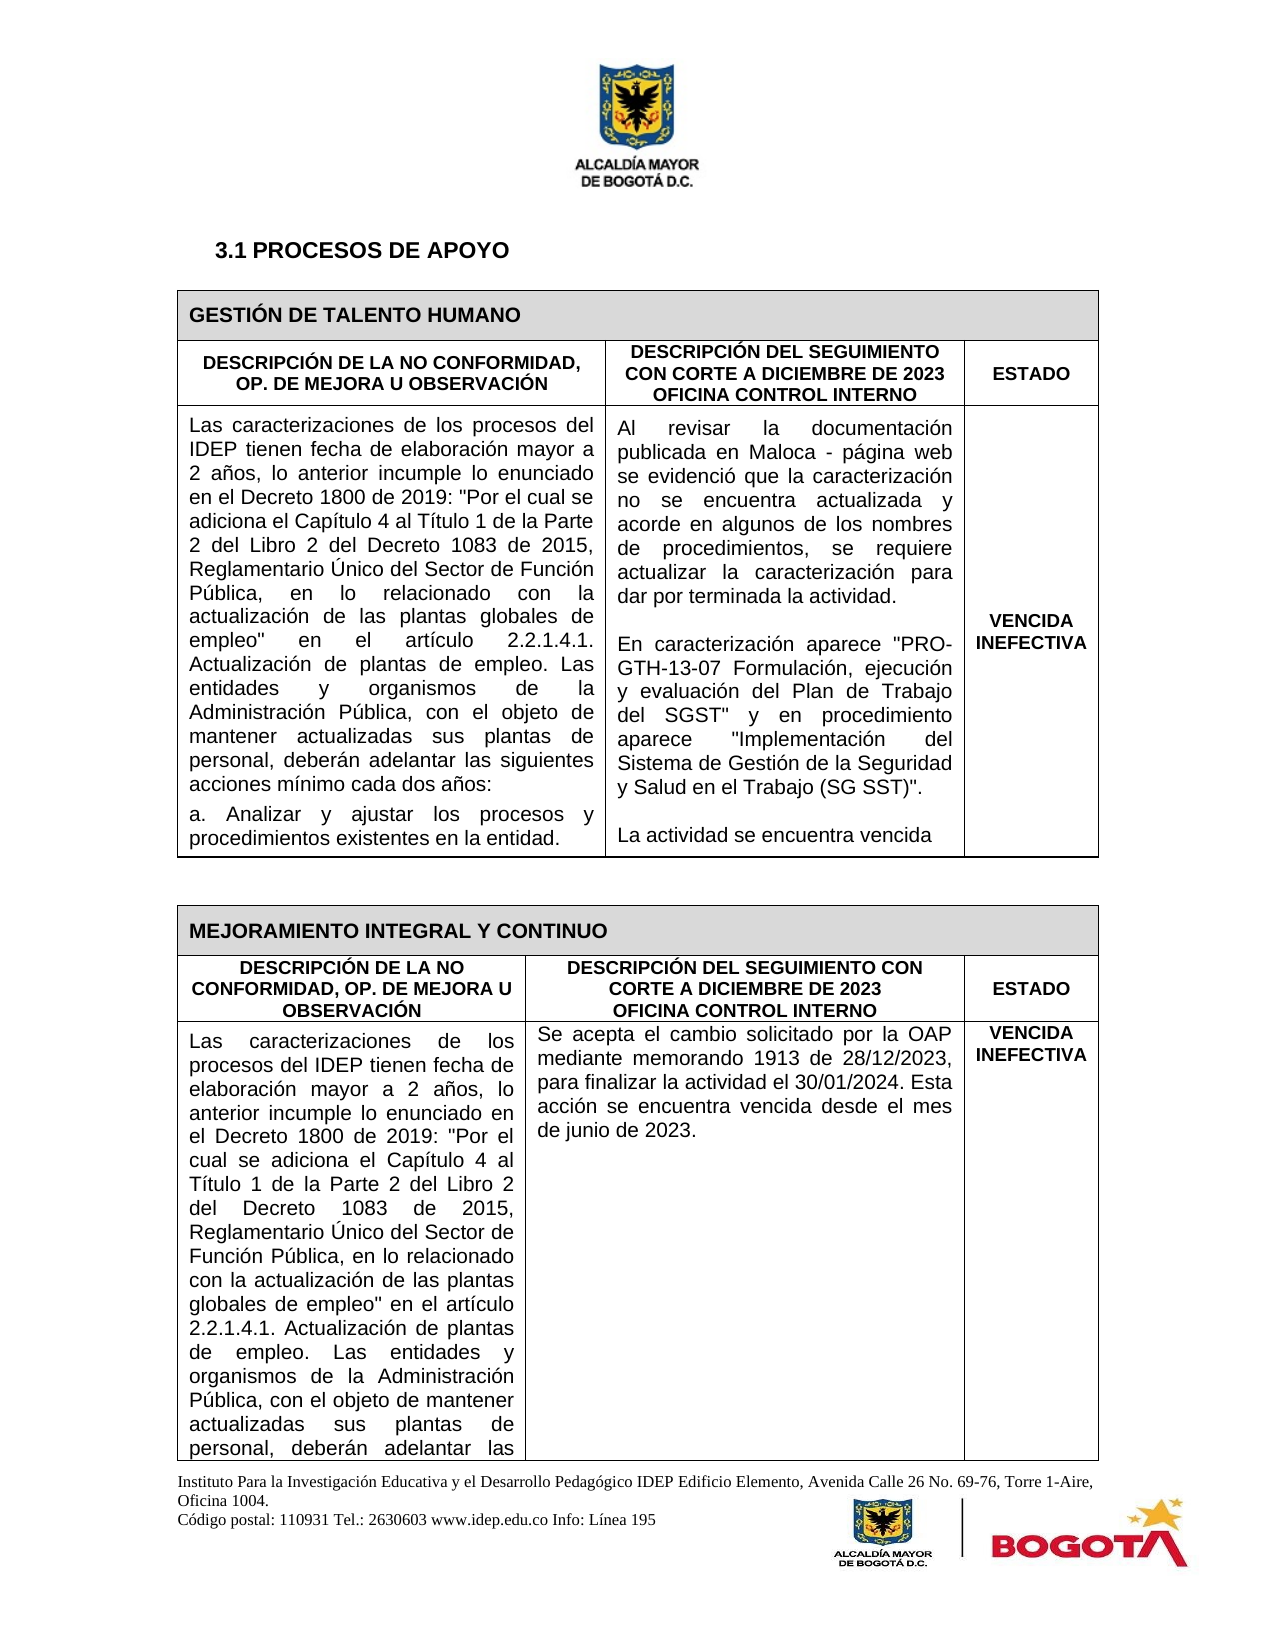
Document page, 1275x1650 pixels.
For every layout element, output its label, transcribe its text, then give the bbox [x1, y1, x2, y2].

list PROCESOS DE APOYO [215, 237, 1098, 263]
table_header GESTIÓN DE TALENTO HUMANO [178, 291, 1098, 340]
table_cell Al revisar la documentación publicada en Maloca - página web se evidenció que la caracterización no se encuentra actualizada y acorde en algunos de los nombres de procedimientos, se requiere actualizar la caracterización para dar por terminada la actividad. En caracterización aparece "PRO-GTH-13-07 Formulación, ejecución y evaluación del Plan de Trabajo del SGST" y en procedimiento aparece "Implementación del Sistema de Gestión de la Seguridad y Salud en el Trabajo (SG SST)". La actividad se encuentra vencida [606, 406, 964, 856]
table_cell VENCIDA INEFECTIVA [965, 1022, 1098, 1460]
picture [566, 58, 709, 192]
table_cell DESCRIPCIÓN DEL SEGUIMIENTO CON CORTE A DICIEMBRE DE 2023 OFICINA CONTROL INTERNO [526, 956, 964, 1021]
table_cell DESCRIPCIÓN DEL SEGUIMIENTO CON CORTE A DICIEMBRE DE 2023 OFICINA CONTROL INTERNO [606, 341, 964, 405]
table_header MEJORAMIENTO INTEGRAL Y CONTINUO [178, 906, 1098, 955]
table_cell ESTADO [965, 956, 1098, 1021]
picture [815, 1488, 1207, 1576]
table_cell DESCRIPCIÓN DE LA NO CONFORMIDAD, OP. DE MEJORA U OBSERVACIÓN [178, 341, 605, 405]
table_cell VENCIDA INEFECTIVA [965, 406, 1098, 856]
table_cell DESCRIPCIÓN DE LA NO CONFORMIDAD, OP. DE MEJORA U OBSERVACIÓN [178, 956, 525, 1021]
table_cell ESTADO [965, 341, 1098, 405]
